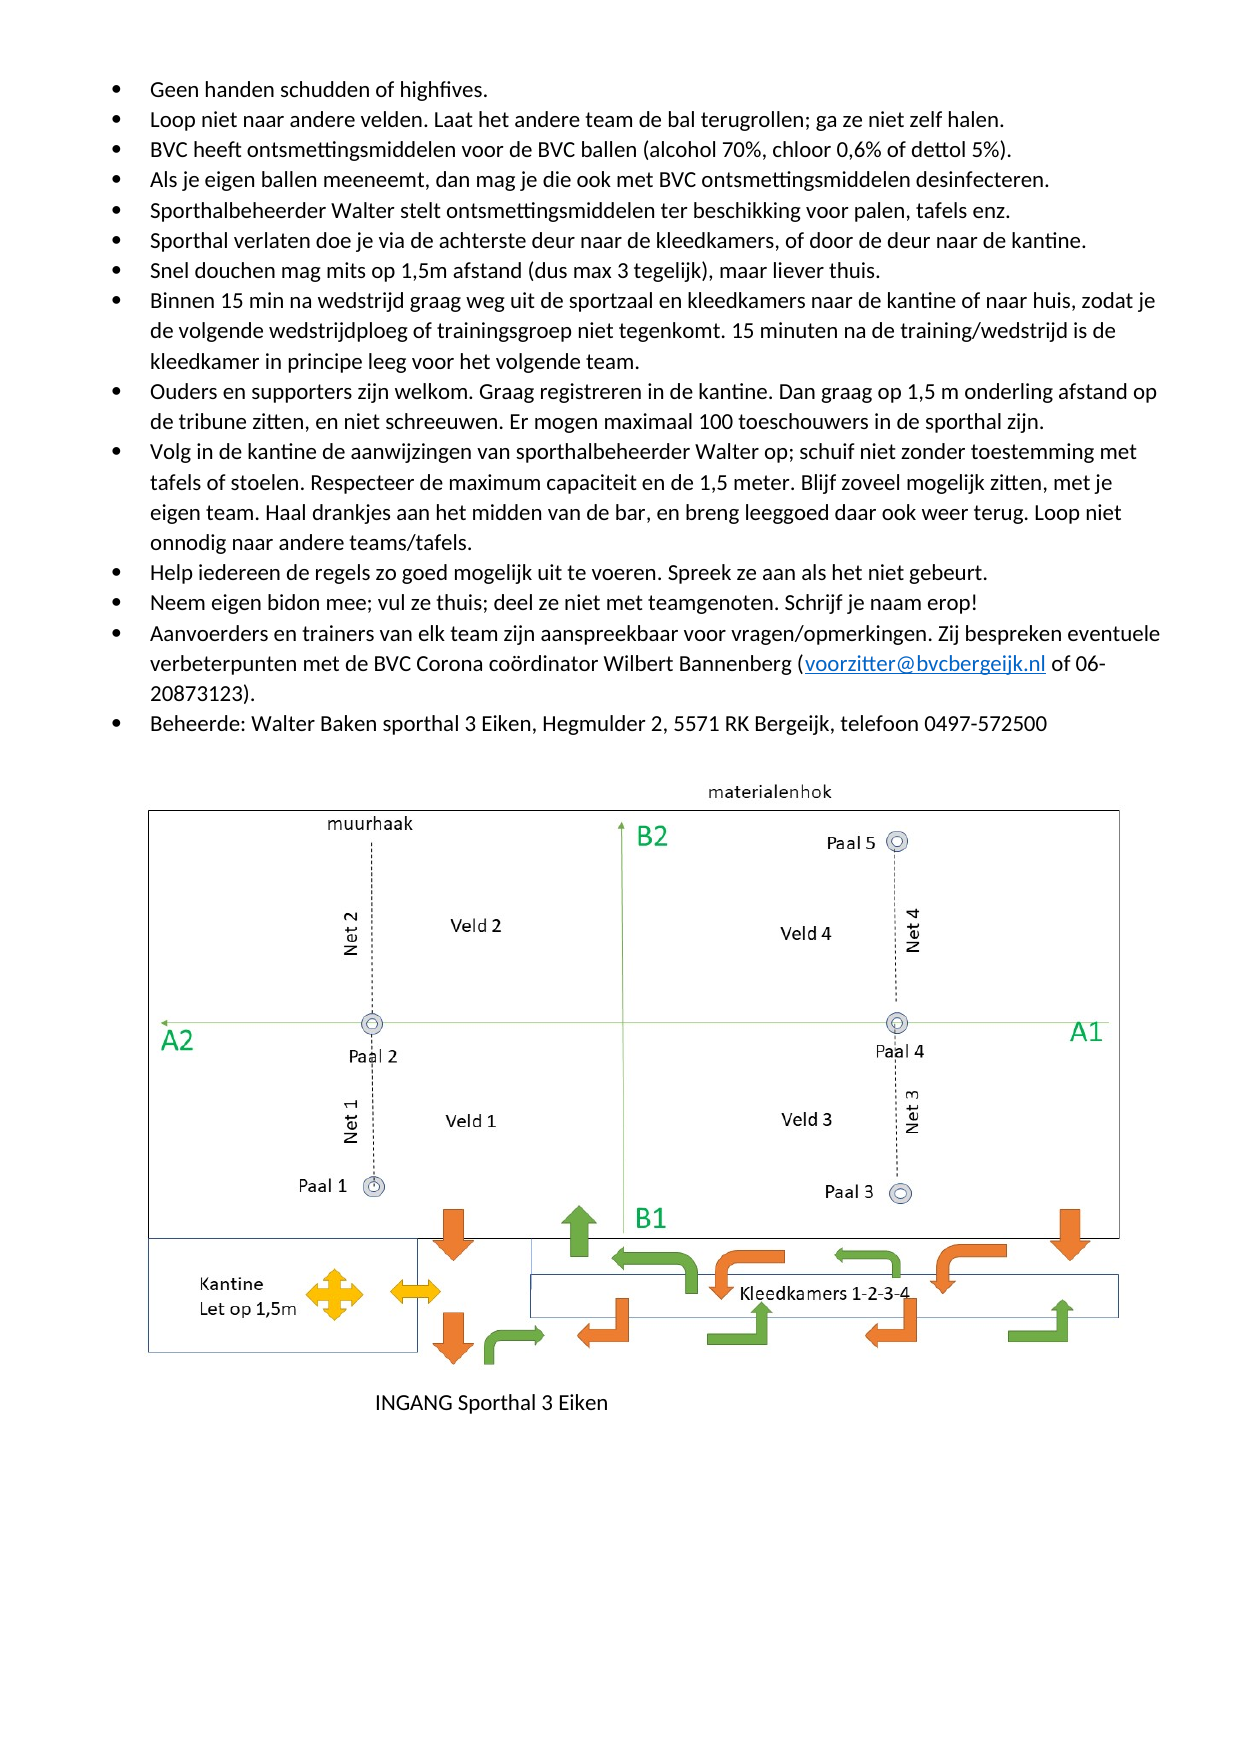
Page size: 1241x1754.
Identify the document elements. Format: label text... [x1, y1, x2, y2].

text INGANG Sporthal 3 Eiken [75, 1388, 1165, 1416]
list Beheerde: Walter Baken sporthal 3 Eiken, Hegmulder 2, 5571 RK Bergeijk, telefoon 0497-572500 [112, 709, 1165, 737]
list Snel douchen mag mits op 1,5m afstand (dus max 3 tegelijk), maar liever thuis. [112, 256, 1165, 284]
list Volg in de kantine de aanwijzingen van sporthalbeheerder Walter op; schuif niet zonder toestemming met tafels of stoelen. Respecteer de maximum capaciteit en de 1,5 meter. Blijf zoveel mogelijk zitten, met je eigen team. Haal drankjes aan het midden van de bar, en breng leeggoed daar ook weer terug. Loop niet onnodig naar andere teams/tafels. [112, 437, 1165, 556]
list Help iedereen de regels zo goed mogelijk uit te voeren. Spreek ze aan als het niet gebeurt. [112, 558, 1165, 586]
list Sporthal verlaten doe je via de achterste deur naar de kleedkamers, of door de deur naar de kantine. [112, 226, 1165, 254]
list Ouders en supporters zijn welkom. Graag registreren in de kantine. Dan graag op 1,5 m onderling afstand op de tribune zitten, en niet schreeuwen. Er mogen maximaal 100 toeschouwers in de sporthal zijn. [112, 377, 1165, 435]
list Aanvoerders en trainers van elk team zijn aanspreekbaar voor vragen/opmerkingen. Zij bespreken eventuele verbeterpunten met de BVC Corona coördinator Wilbert Bannenberg (voorzitter@bvcbergeijk.nl of 06-20873123). [112, 619, 1165, 707]
list Loop niet naar andere velden. Laat het andere team de bal terugrollen; ga ze niet zelf halen. [112, 105, 1165, 133]
list Binnen 15 min na wedstrijd graag weg uit de sportzaal en kleedkamers naar de kantine of naar huis, zodat je de volgende wedstrijdploeg of trainingsgroep niet tegenkomt. 15 minuten na de training/wedstrijd is de kleedkamer in principe leeg voor het volgende team. [112, 286, 1165, 375]
list Neem eigen bidon mee; vul ze thuis; deel ze niet met teamgenoten. Schrijf je naam erop! [112, 588, 1165, 617]
list Geen handen schudden of highfives. [112, 75, 1165, 103]
list Als je eigen ballen meeneemt, dan mag je die ook met BVC ontsmettingsmiddelen desinfecteren. [112, 166, 1165, 194]
list BVC heeft ontsmettingsmiddelen voor de BVC ballen (alcohol 70%, chloor 0,6% of dettol 5%). [112, 135, 1165, 163]
list Sporthalbeheerder Walter stelt ontsmettingsmiddelen ter beschikking voor palen, tafels enz. [112, 196, 1165, 224]
picture [75, 756, 1166, 1370]
